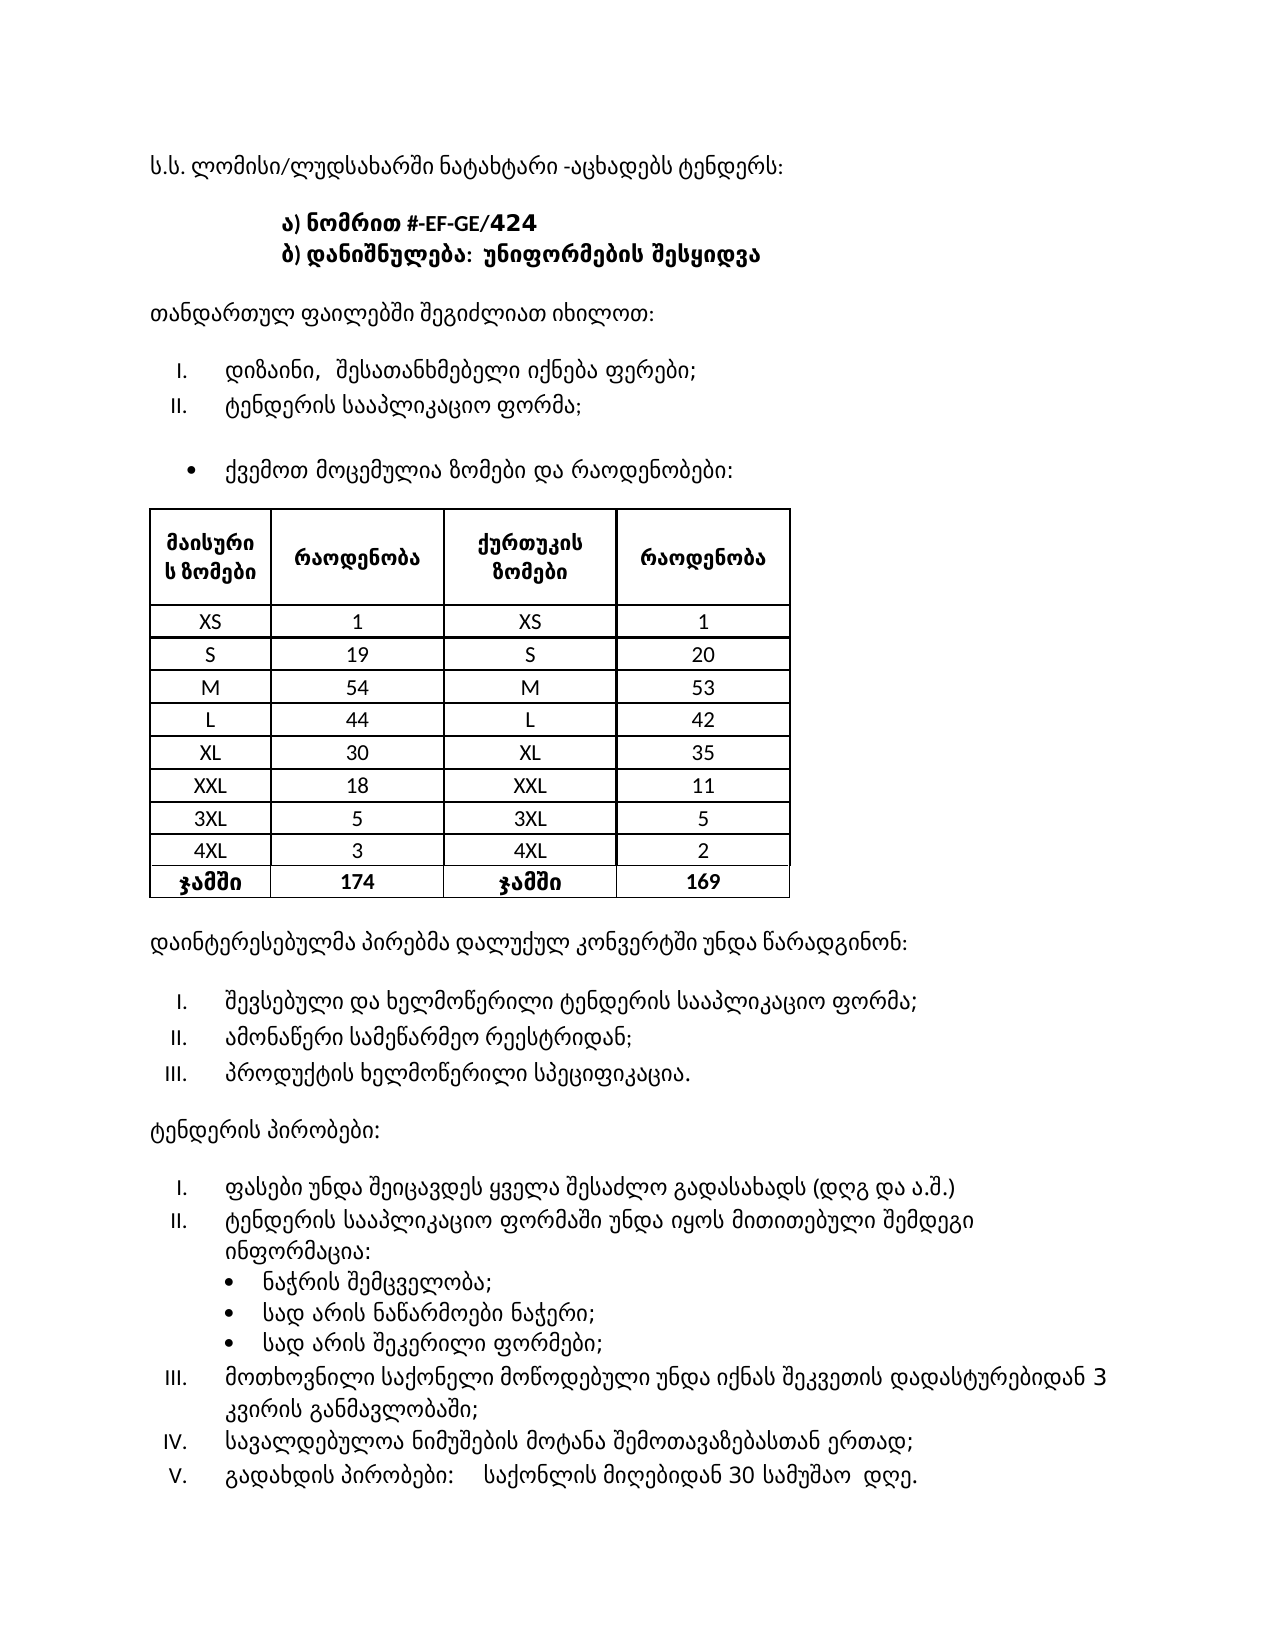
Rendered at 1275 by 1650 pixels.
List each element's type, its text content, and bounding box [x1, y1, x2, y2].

text დაინტერესებულმა პირებმა დალუქულ კონვერტში უნდა წარადგინონ: [150, 926, 1125, 957]
table_cell 53 [618, 671, 789, 702]
table_cell L [151, 704, 270, 735]
table_cell 1 [272, 606, 443, 636]
table_cell XL [445, 737, 615, 768]
table_cell XL [151, 737, 270, 768]
table_cell 5 [618, 803, 789, 833]
table_cell 3 [272, 835, 443, 864]
text ს.ს. ლომისი/ლუდსახარში ნატახტარი -აცხადებს ტენდერს: [150, 150, 1125, 181]
list სად არის შეკერილი ფორმები; [225, 1330, 1125, 1357]
list ამონაწერი სამეწარმეო რეესტრიდან; [187, 1021, 1125, 1052]
table_cell S [445, 639, 615, 669]
table_cell M [445, 671, 615, 702]
table_cell 174 [271, 866, 443, 897]
table_cell XS [445, 606, 615, 636]
table_cell 4XL [151, 835, 270, 864]
list დიზაინი, შესათანხმებელი იქნება ფერები; [187, 357, 1125, 384]
table_cell 44 [272, 704, 443, 735]
table_cell S [151, 639, 270, 669]
table_cell 11 [618, 770, 789, 801]
list სავალდებულოა ნიმუშების მოტანა შემოთავაზებასთან ერთად; [187, 1427, 1125, 1455]
list გადახდის პირობები: საქონლის მიღებიდან 30 სამუშაო დღე. [187, 1459, 1125, 1490]
list ტენდერის სააპლიკაციო ფორმაში უნდა იყოს მითითებული შემდეგი ინფორმაცია: [187, 1207, 1125, 1265]
table_cell 3XL [151, 803, 270, 833]
text ტენდერის პირობები: [150, 1114, 1125, 1145]
table_cell XXL [445, 770, 615, 801]
table_cell ჯამში [444, 866, 616, 897]
table_cell 35 [618, 737, 789, 768]
table_cell M [151, 671, 270, 702]
table_header რაოდენობა [272, 510, 443, 604]
list ნაჭრის შემცველობა; [225, 1269, 1125, 1296]
table_cell 19 [272, 639, 443, 669]
table_cell 30 [272, 737, 443, 768]
list ტენდერის სააპლიკაციო ფორმა; [187, 389, 1125, 420]
table_cell 1 [618, 606, 789, 636]
list სად არის ნაწარმოები ნაჭერი; [225, 1300, 1125, 1326]
table_cell 5 [272, 803, 443, 833]
table_cell 54 [272, 671, 443, 702]
table_header რაოდენობა [618, 510, 789, 604]
table_cell ჯამში [151, 866, 270, 897]
table_cell 4XL [445, 835, 615, 864]
list პროდუქტის ხელმოწერილი სპეციფიკაცია. [187, 1057, 1125, 1088]
table_cell 169 [617, 865, 789, 897]
text ა) ნომრით #-EF-GE/424 [150, 207, 1125, 238]
text თანდართულ ფაილებში შეგიძლიათ იხილოთ: [150, 297, 1125, 328]
table_cell L [445, 704, 615, 735]
table_cell XXL [151, 770, 270, 801]
table_header ქურთუკის ზომები [445, 510, 615, 604]
table_cell 20 [618, 639, 789, 669]
table_cell 2 [618, 835, 789, 864]
text ბ) დანიშნულება: უნიფორმების შესყიდვა [150, 238, 1125, 269]
list შევსებული და ხელმოწერილი ტენდერის სააპლიკაციო ფორმა; [187, 985, 1125, 1016]
table_cell XS [151, 606, 270, 636]
table_cell 3XL [445, 803, 615, 833]
list ქვემოთ მოცემულია ზომები და რაოდენობები: [187, 457, 1125, 483]
list მოთხოვნილი საქონელი მოწოდებული უნდა იქნას შეკვეთის დადასტურებიდან 3 კვირის განმავლობაში; [187, 1361, 1125, 1423]
list ფასები უნდა შეიცავდეს ყველა შესაძლო გადასახადს (დღგ და ა.შ.) [187, 1171, 1125, 1202]
table_cell 42 [618, 704, 789, 735]
table_header მაისურის ზომები [151, 510, 270, 604]
table_cell 18 [272, 770, 443, 801]
